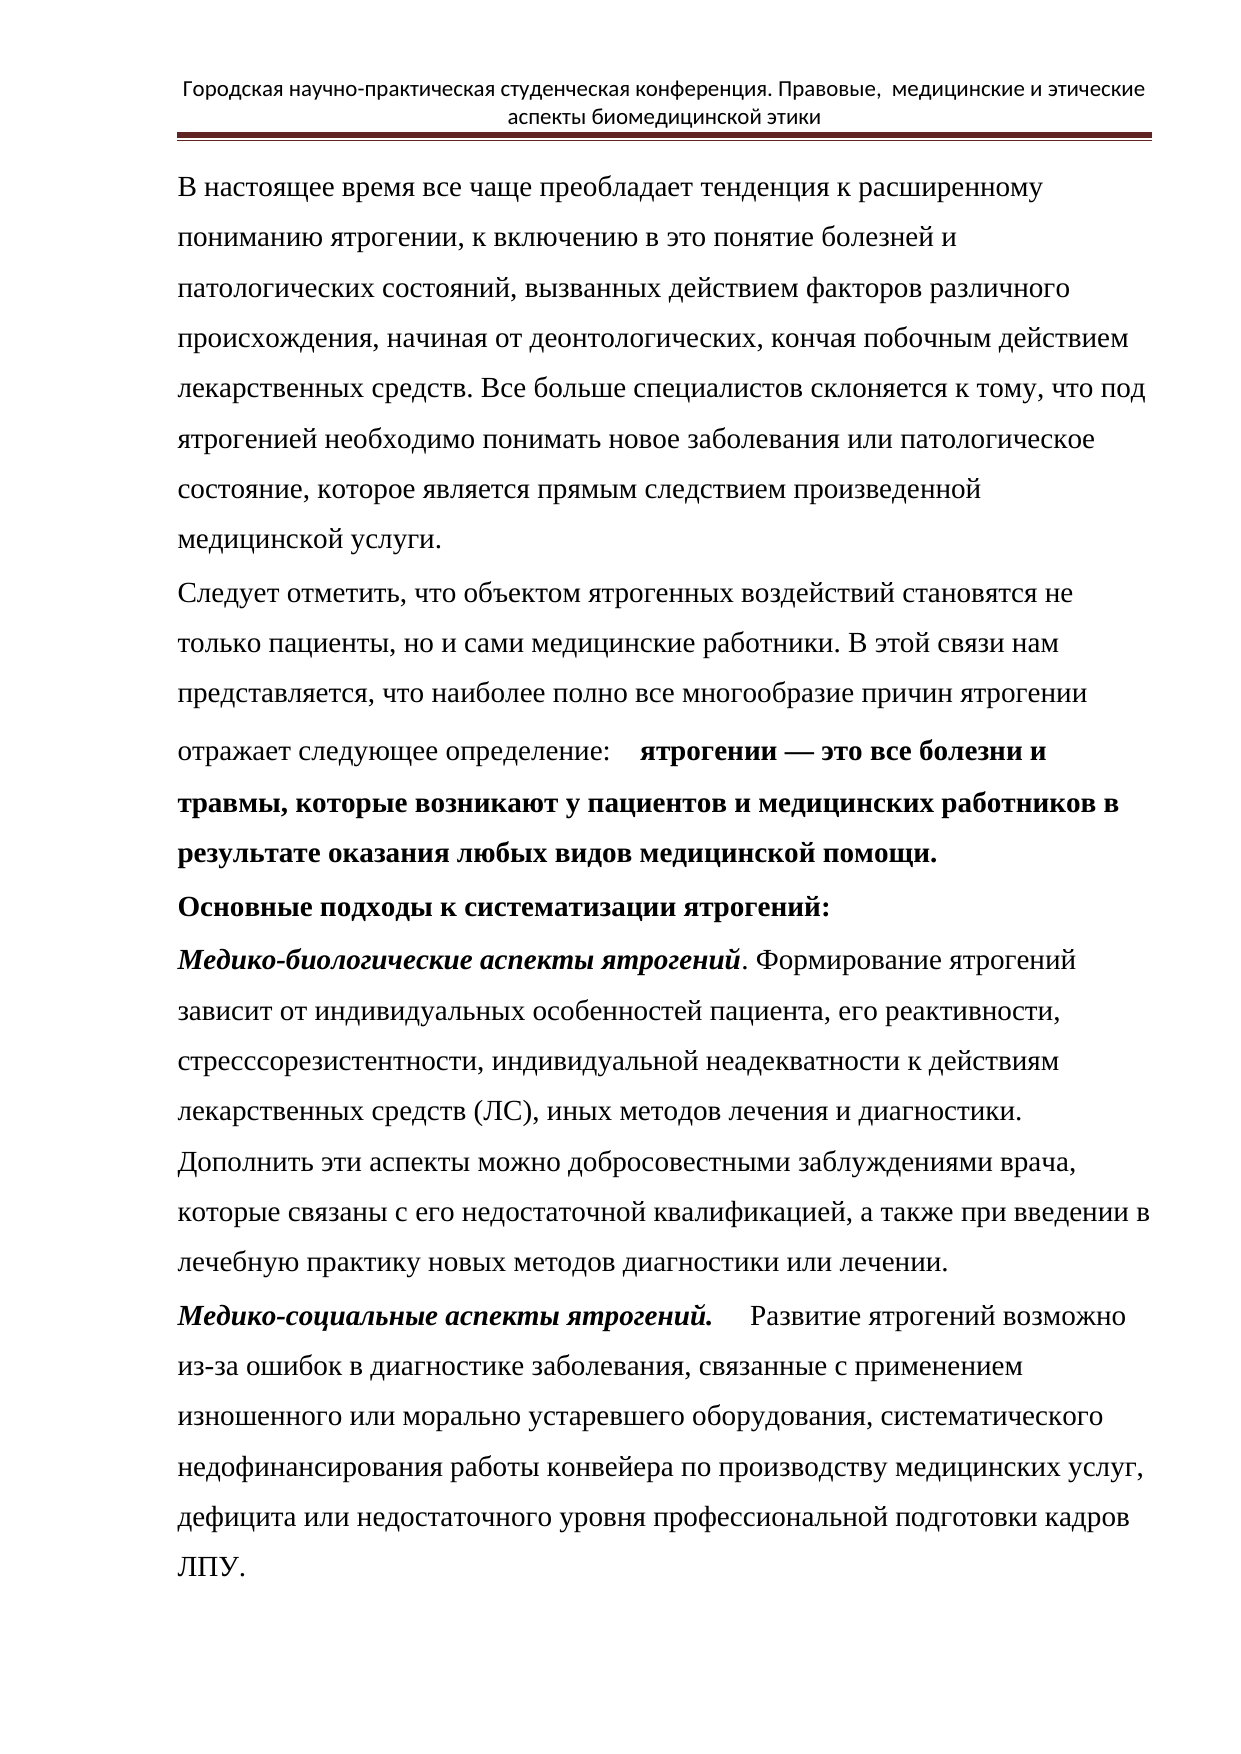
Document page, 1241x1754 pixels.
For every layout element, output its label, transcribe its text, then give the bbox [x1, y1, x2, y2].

text Медико-социальные аспекты ятрогений. Развитие ятрогений возможно из-за ошибок в диагностике заболевания, связанные с применением изношенного или морально устаревшего оборудования, систематического недофинансирования работы конвейера по производству медицинских услуг, дефицита или недостаточного уровня профессиональной подготовки кадров ЛПУ. [177, 1298, 1152, 1583]
text В настоящее время все чаще преобладает тенденция к расширенному пониманию ятрогении, к включению в это понятие болезней и патологических состояний, вызванных действием факторов различного происхождения, начиная от деонтологических, кончая побочным действием лекарственных средств. Все больше специалистов склоняется к тому, что под ятрогенией необходимо понимать новое заболевания или патологическое состояние, которое является прямым следствием произведенной медицинской услуги. [177, 169, 1152, 555]
text Следует отметить, что объектом ятрогенных воздействий становятся не только пациенты, но и сами медицинские работники. В этой связи нам представляется, что наиболее полно все многообразие причин ятрогении отражает следующее определение: ятрогении — это все болезни и травмы, которые возникают у пациентов и медицинских работников в результате оказания любых видов медицинской помощи. [177, 575, 1152, 869]
text Основные подходы к систематизации ятрогений: [177, 889, 1152, 923]
text Медико-биологические аспекты ятрогений. Формирование ятрогений зависит от индивидуальных особенностей пациента, его реактивности, стресссорезистентности, индивидуальной неадекватности к действиям лекарственных средств (ЛС), иных методов лечения и диагностики. Дополнить эти аспекты можно добросовестными заблуждениями врача, которые связаны с его недостаточной квалификацией, а также при введении в лечебную практику новых методов диагностики или лечении. [177, 942, 1152, 1278]
